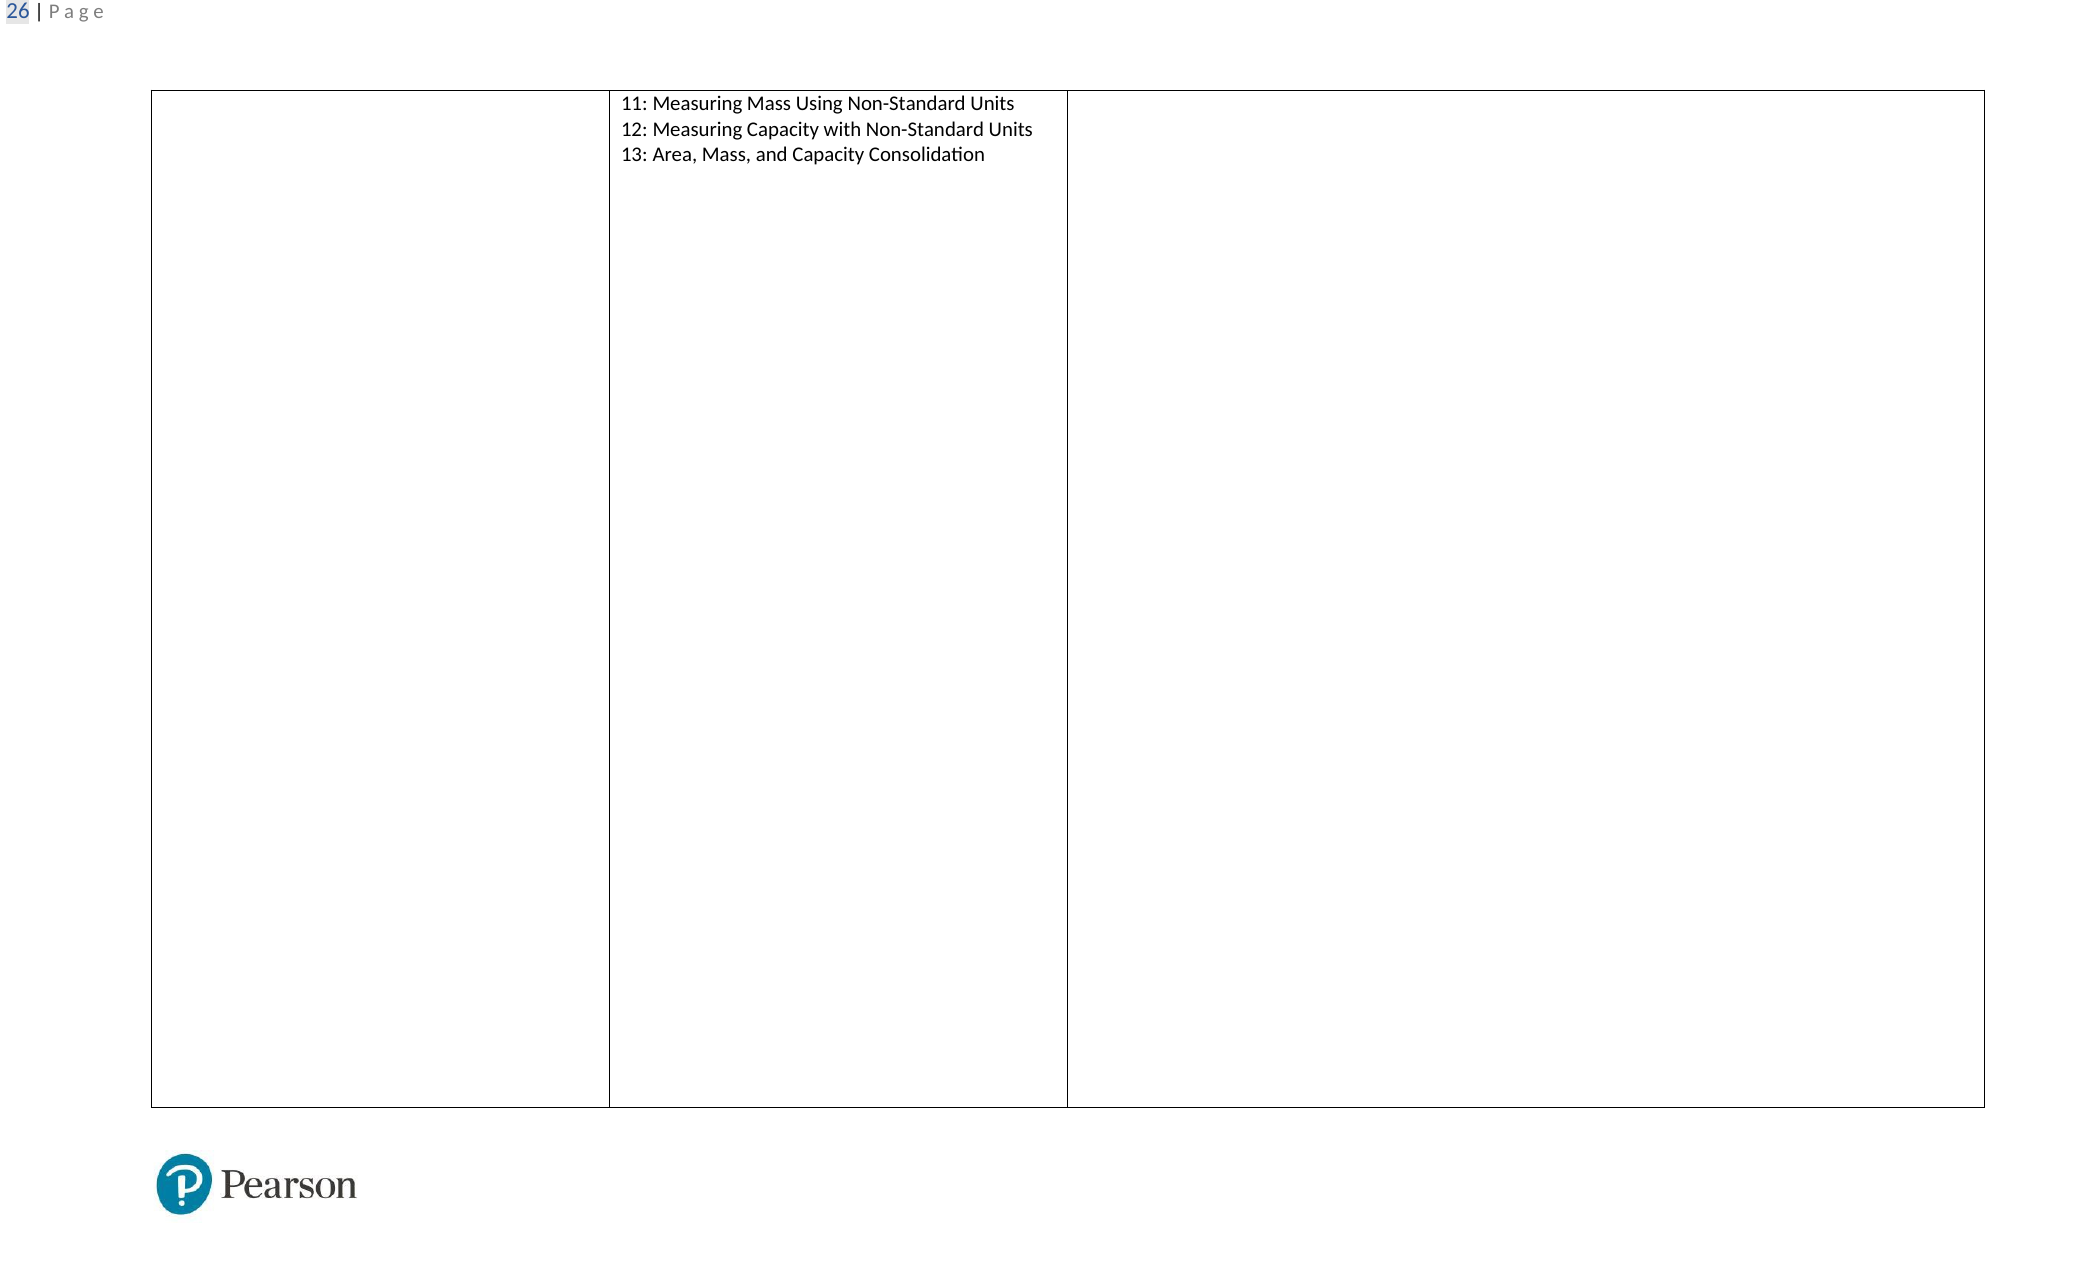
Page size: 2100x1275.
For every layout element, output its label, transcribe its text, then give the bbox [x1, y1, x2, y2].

table_header [152, 91, 609, 1107]
table_header [1068, 91, 1984, 1107]
table_header 11: Measuring Mass Using Non-Standard Units 12: Measuring Capacity with Non-Standard Units 13: Area, Mass, and Capacity Consolidation [610, 91, 1067, 1107]
picture [153, 1150, 358, 1223]
